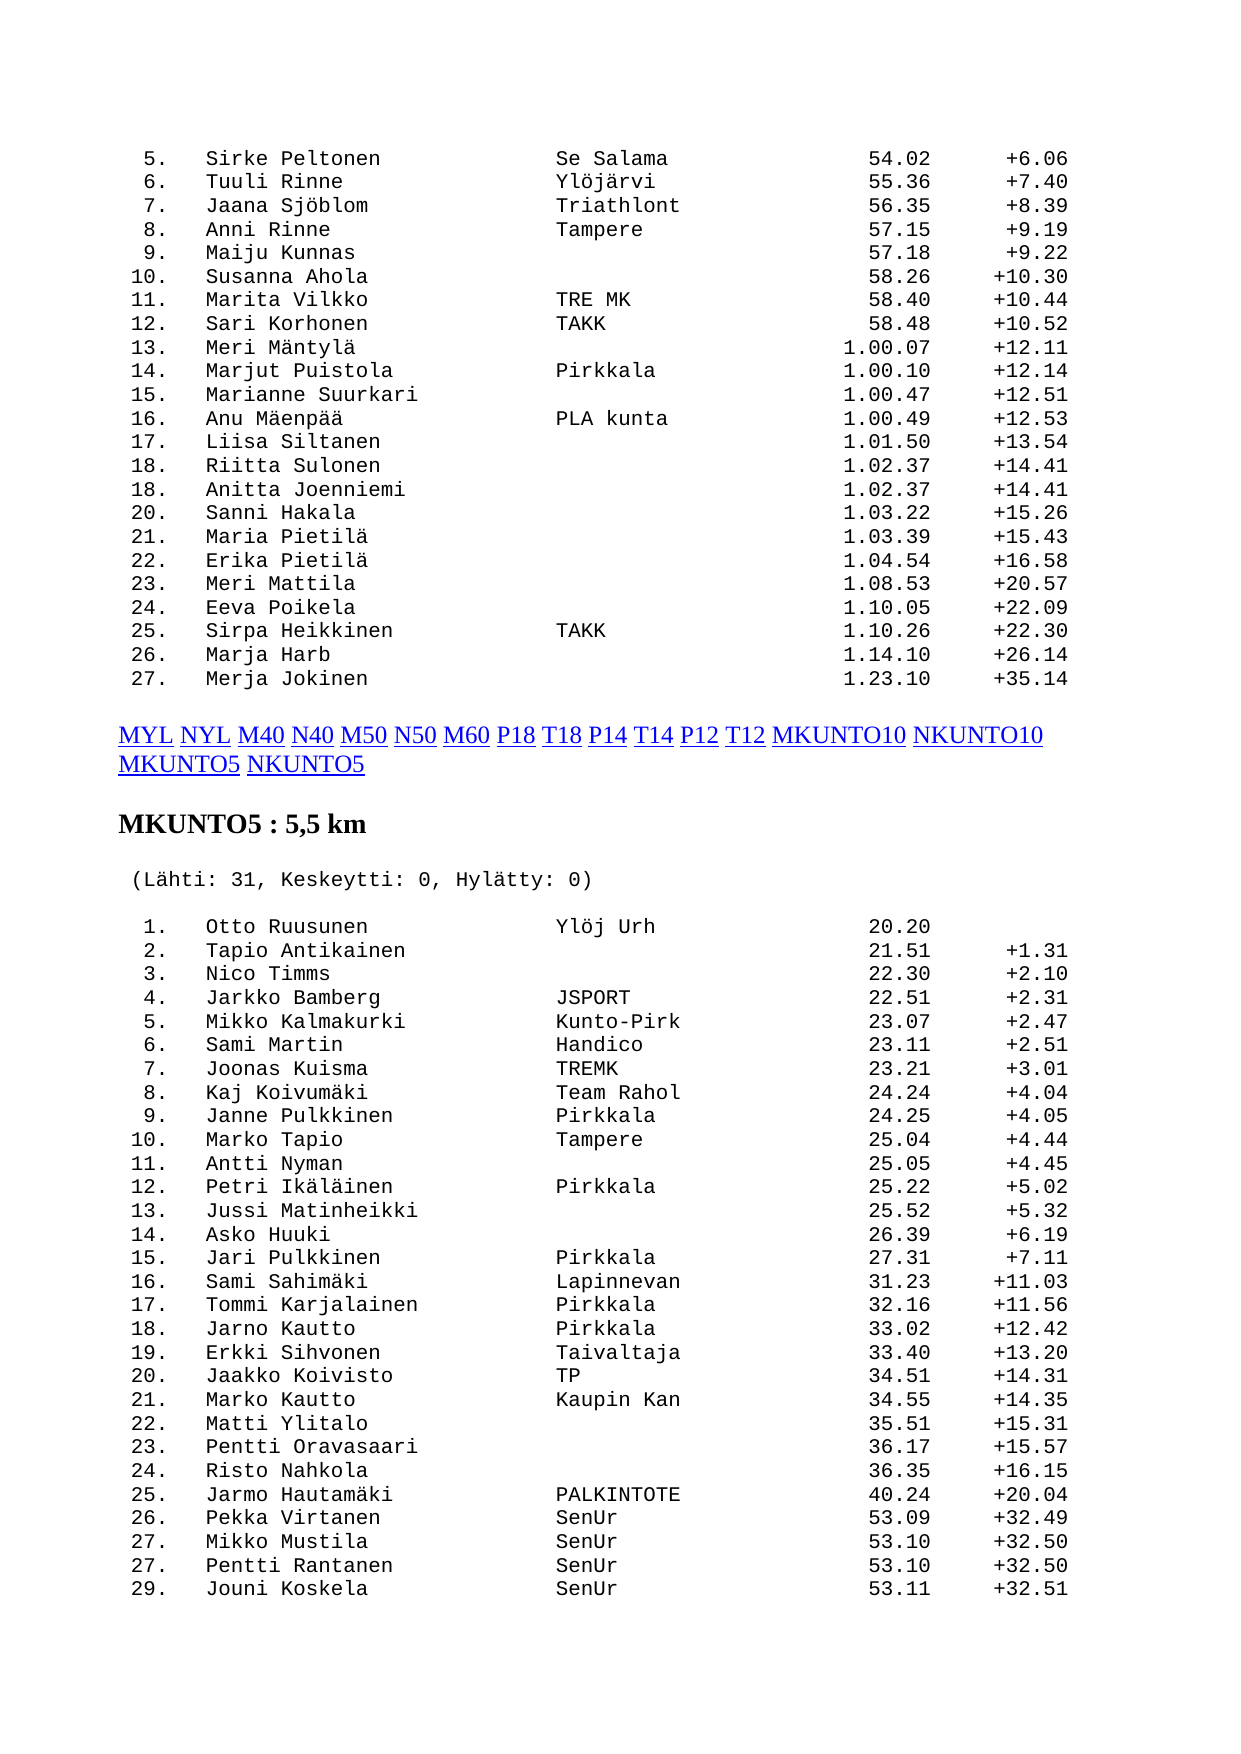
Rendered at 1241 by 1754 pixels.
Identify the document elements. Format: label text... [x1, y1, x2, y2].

text 14. Asko Huuki 26.39 +6.19 [118, 1223, 1122, 1247]
text 13. Meri Mäntylä 1.00.07 +12.11 [118, 337, 1122, 360]
text 18. Jarno Kautto Pirkkala 33.02 +12.42 [118, 1318, 1122, 1342]
text 25. Sirpa Heikkinen TAKK 1.10.26 +22.30 [118, 621, 1122, 644]
text 19. Erkki Sihvonen Taivaltaja 33.40 +13.20 [118, 1342, 1122, 1365]
text 8. Kaj Koivumäki Team Rahol 24.24 +4.04 [118, 1082, 1122, 1105]
text 16. Anu Mäenpää PLA kunta 1.00.49 +12.53 [118, 408, 1122, 431]
text 22. Erika Pietilä 1.04.54 +16.58 [118, 549, 1122, 573]
text 17. Liisa Siltanen 1.01.50 +13.54 [118, 431, 1122, 455]
text 20. Jaakko Koivisto TP 34.51 +14.31 [118, 1365, 1122, 1389]
text 23. Pentti Oravasaari 36.17 +15.57 [118, 1436, 1122, 1460]
text 24. Eeva Poikela 1.10.05 +22.09 [118, 597, 1122, 621]
text 5. Sirke Peltonen Se Salama 54.02 +6.06 [118, 148, 1122, 171]
text 27. Pentti Rantanen SenUr 53.10 +32.50 [118, 1554, 1122, 1578]
text 5. Mikko Kalmakurki Kunto-Pirk 23.07 +2.47 [118, 1011, 1122, 1034]
text 16. Sami Sahimäki Lapinnevan 31.23 +11.03 [118, 1271, 1122, 1294]
text 25. Jarmo Hautamäki PALKINTOTE 40.24 +20.04 [118, 1484, 1122, 1507]
text 18. Riitta Sulonen 1.02.37 +14.41 [118, 455, 1122, 479]
text 21. Maria Pietilä 1.03.39 +15.43 [118, 526, 1122, 549]
text 17. Tommi Karjalainen Pirkkala 32.16 +11.56 [118, 1294, 1122, 1318]
text 10. Marko Tapio Tampere 25.04 +4.44 [118, 1129, 1122, 1153]
text 8. Anni Rinne Tampere 57.15 +9.19 [118, 218, 1122, 242]
text 15. Marianne Suurkari 1.00.47 +12.51 [118, 384, 1122, 408]
text 9. Maiju Kunnas 57.18 +9.22 [118, 242, 1122, 266]
text 11. Marita Vilkko TRE MK 58.40 +10.44 [118, 289, 1122, 313]
text 10. Susanna Ahola 58.26 +10.30 [118, 266, 1122, 289]
text 6. Tuuli Rinne Ylöjärvi 55.36 +7.40 [118, 171, 1122, 195]
text 12. Petri Ikäläinen Pirkkala 25.22 +5.02 [118, 1176, 1122, 1200]
text 12. Sari Korhonen TAKK 58.48 +10.52 [118, 313, 1122, 337]
text 1. Otto Ruusunen Ylöj Urh 20.20 [118, 916, 1122, 940]
text MKUNTO5 : 5,5 km [118, 807, 1122, 840]
text 18. Anitta Joenniemi 1.02.37 +14.41 [118, 479, 1122, 502]
text 27. Mikko Mustila SenUr 53.10 +32.50 [118, 1531, 1122, 1554]
text 24. Risto Nahkola 36.35 +16.15 [118, 1460, 1122, 1484]
text 29. Jouni Koskela SenUr 53.11 +32.51 [118, 1578, 1122, 1602]
text 23. Meri Mattila 1.08.53 +20.57 [118, 573, 1122, 597]
text 15. Jari Pulkkinen Pirkkala 27.31 +7.11 [118, 1247, 1122, 1271]
text 20. Sanni Hakala 1.03.22 +15.26 [118, 502, 1122, 526]
text 26. Pekka Virtanen SenUr 53.09 +32.49 [118, 1507, 1122, 1531]
text 7. Jaana Sjöblom Triathlont 56.35 +8.39 [118, 195, 1122, 218]
text 6. Sami Martin Handico 23.11 +2.51 [118, 1034, 1122, 1058]
text 11. Antti Nyman 25.05 +4.45 [118, 1153, 1122, 1176]
text 14. Marjut Puistola Pirkkala 1.00.10 +12.14 [118, 360, 1122, 384]
text 26. Marja Harb 1.14.10 +26.14 [118, 644, 1122, 668]
text 9. Janne Pulkkinen Pirkkala 24.25 +4.05 [118, 1105, 1122, 1129]
text 21. Marko Kautto Kaupin Kan 34.55 +14.35 [118, 1389, 1122, 1413]
text 7. Joonas Kuisma TREMK 23.21 +3.01 [118, 1058, 1122, 1082]
text 2. Tapio Antikainen 21.51 +1.31 [118, 940, 1122, 963]
text MYL NYL M40 N40 M50 N50 M60 P18 T18 P14 T14 P12 T12 MKUNTO10 NKUNTO10 MKUNTO5 NKUNTO5 [118, 721, 1122, 778]
text (Lähti: 31, Keskeytti: 0, Hylätty: 0) [118, 869, 1122, 892]
text 13. Jussi Matinheikki 25.52 +5.32 [118, 1200, 1122, 1223]
text 3. Nico Timms 22.30 +2.10 [118, 963, 1122, 987]
text 22. Matti Ylitalo 35.51 +15.31 [118, 1413, 1122, 1436]
text 27. Merja Jokinen 1.23.10 +35.14 [118, 668, 1122, 691]
text 4. Jarkko Bamberg JSPORT 22.51 +2.31 [118, 987, 1122, 1011]
